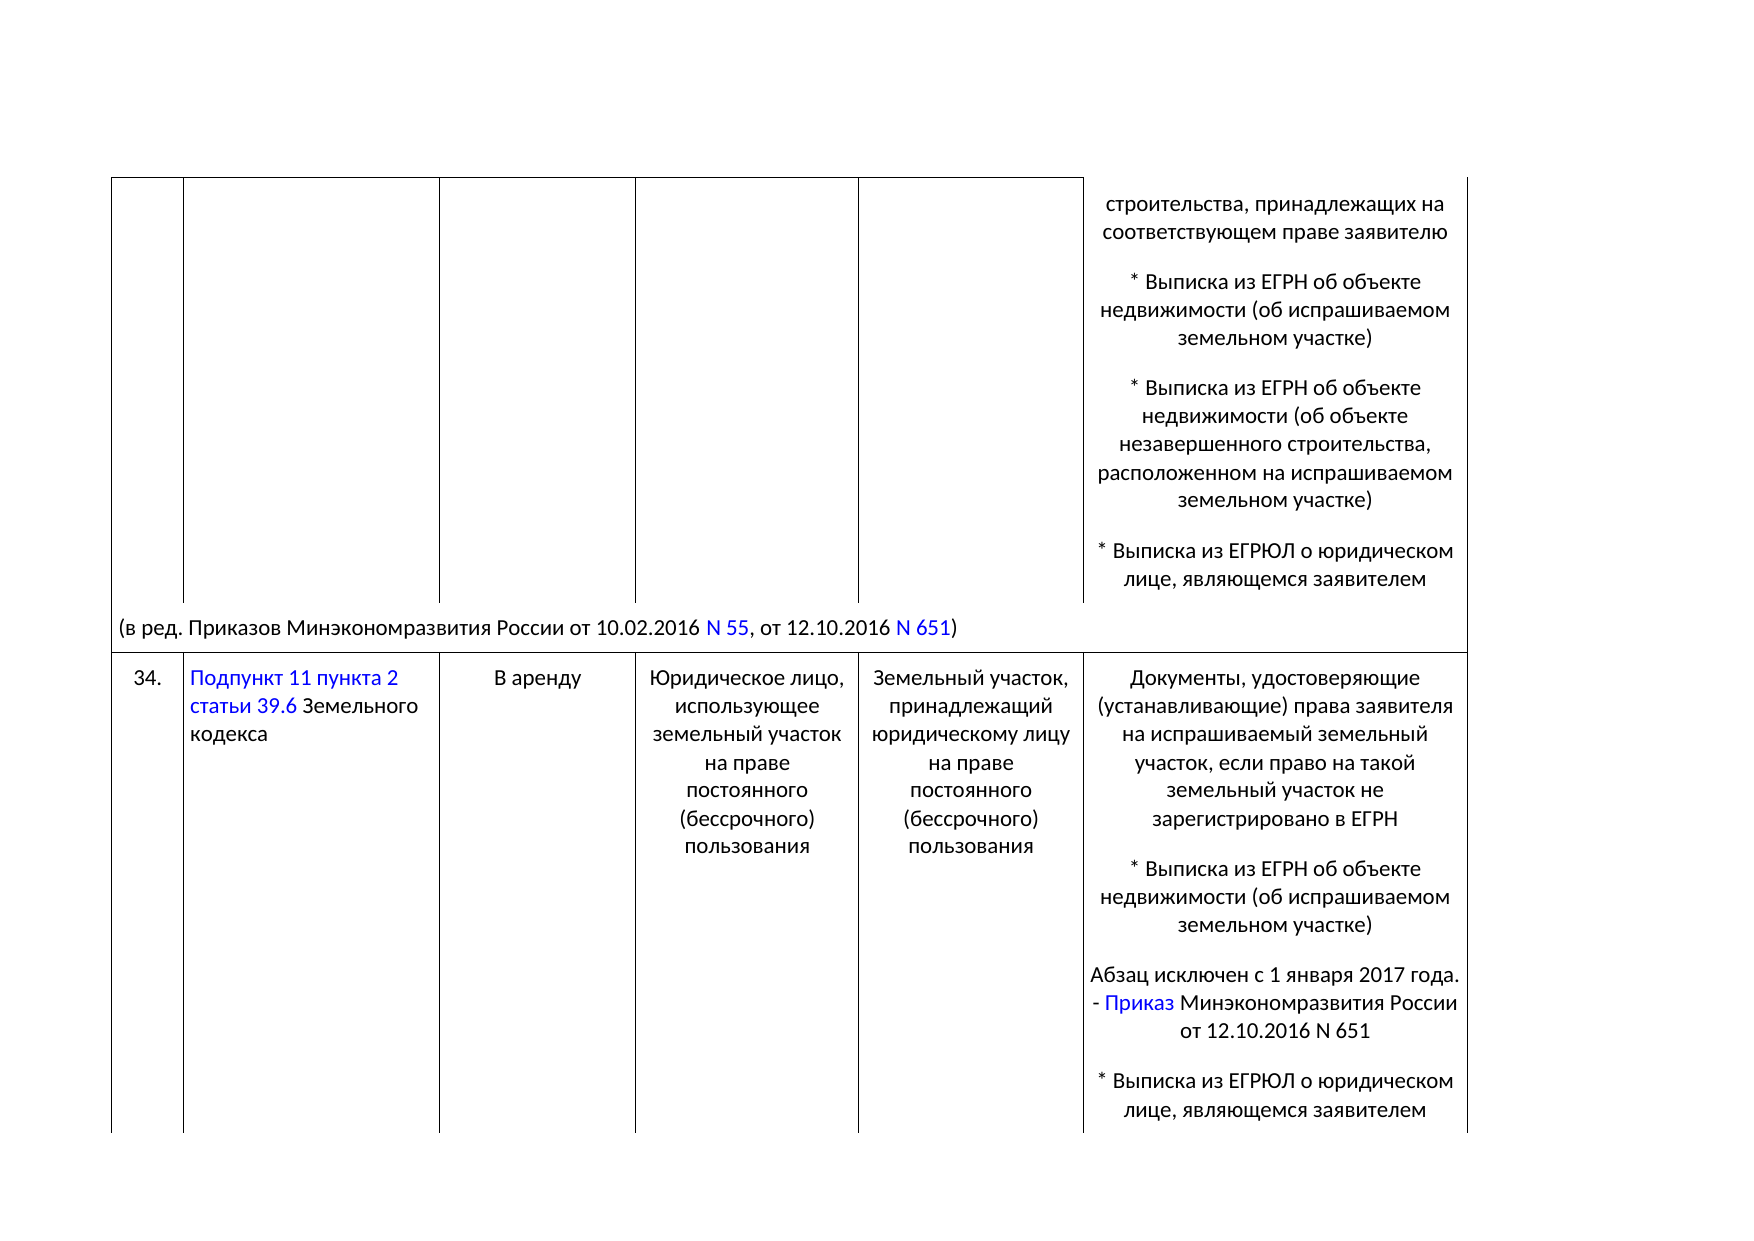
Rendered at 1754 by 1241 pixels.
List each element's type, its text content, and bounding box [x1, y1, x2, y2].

table_cell Юридическое лицо, использующее земельный участок на праве постоянного (бессрочного) пользования [636, 653, 858, 1133]
table_cell 34. [112, 653, 183, 1133]
table_cell Подпункт 11 пункта 2 статьи 39.6 Земельного кодекса [184, 653, 439, 1133]
table_cell * Выписка из ЕГРЮЛ о юридическом лице, являющемся заявителем [1084, 524, 1467, 603]
table_cell * Выписка из ЕГРН об объекте недвижимости (об испрашиваемом земельном участке) [1084, 256, 1467, 362]
table_cell Документы, удостоверяющие (устанавливающие) права заявителя на испрашиваемый земельный участок, если право на такой земельный участок не зарегистрировано в ЕГРН [1084, 653, 1467, 842]
table_cell * Выписка из ЕГРЮЛ о юридическом лице, являющемся заявителем [1084, 1055, 1467, 1133]
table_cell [1084, 177, 1467, 256]
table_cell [1084, 949, 1467, 1055]
table_cell В аренду [440, 653, 635, 1133]
table_cell * Выписка из ЕГРН об объекте недвижимости (об объекте незавершенного строительства, расположенном на испрашиваемом земельном участке) [1084, 362, 1467, 524]
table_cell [1084, 842, 1467, 949]
table_cell Земельный участок, принадлежащий юридическому лицу на праве постоянного (бессрочного) пользования [859, 653, 1083, 1133]
table_cell (в ред. Приказов Минэкономразвития России от 10.02.2016 N 55, от 12.10.2016 N 651) [112, 603, 1467, 652]
